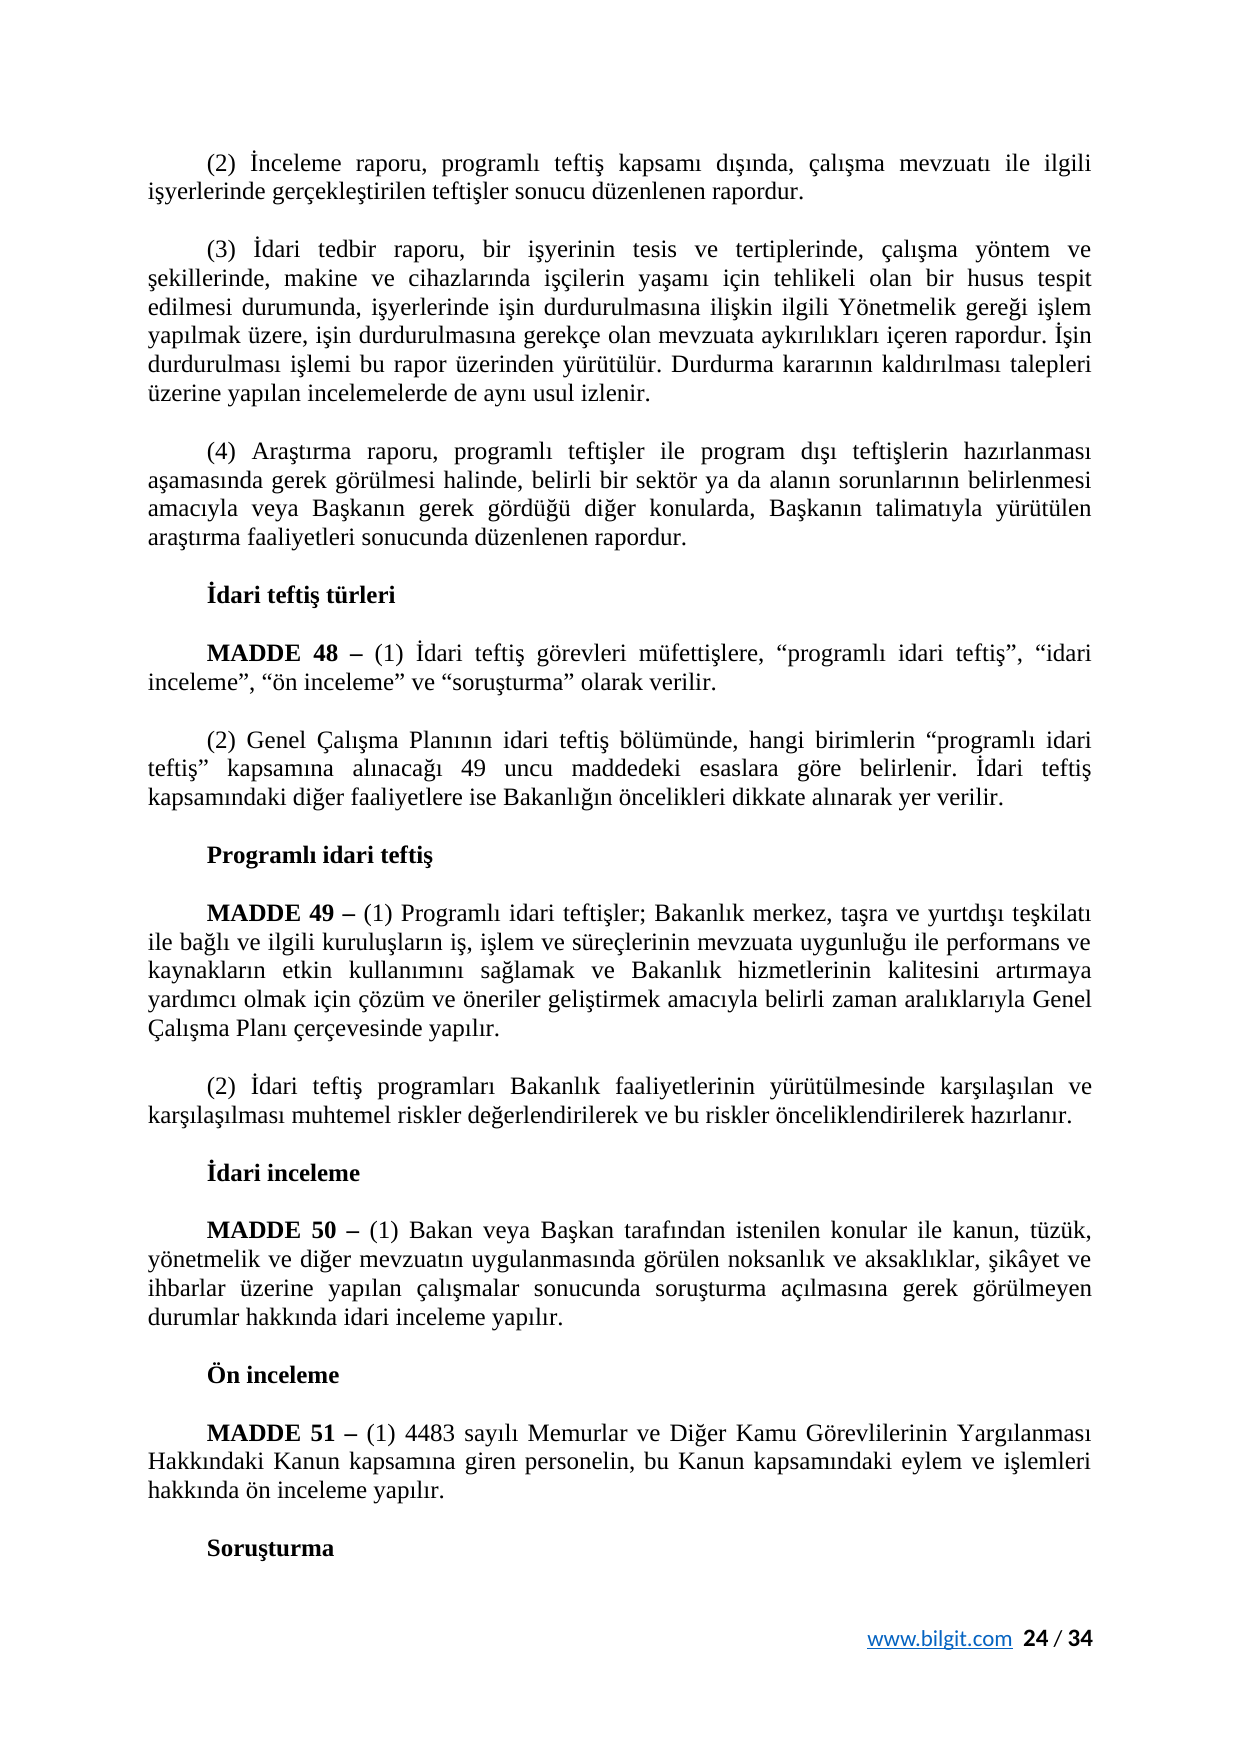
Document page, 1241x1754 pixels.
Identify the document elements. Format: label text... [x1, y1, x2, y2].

text Soruşturma [148, 1533, 1093, 1562]
text MADDE 51 – (1) 4483 sayılı Memurlar ve Diğer Kamu Görevlilerinin Yargılanması Hakkındaki Kanun kapsamına giren personelin, bu Kanun kapsamındaki eylem ve işlemleri hakkında ön inceleme yapılır. [148, 1418, 1093, 1504]
text (2) Genel Çalışma Planının idari teftiş bölümünde, hangi birimlerin “programlı idari teftiş” kapsamına alınacağı 49 uncu maddedeki esaslara göre belirlenir. İdari teftiş kapsamındaki diğer faaliyetlere ise Bakanlığın öncelikleri dikkate alınarak yer verilir. [148, 725, 1093, 811]
text (3) İdari tedbir raporu, bir işyerinin tesis ve tertiplerinde, çalışma yöntem ve şekillerinde, makine ve cihazlarında işçilerin yaşamı için tehlikeli olan bir husus tespit edilmesi durumunda, işyerlerinde işin durdurulmasına ilişkin ilgili Yönetmelik gereği işlem yapılmak üzere, işin durdurulmasına gerekçe olan mevzuata aykırılıkları içeren rapordur. İşin durdurulması işlemi bu rapor üzerinden yürütülür. Durdurma kararının kaldırılması talepleri üzerine yapılan incelemelerde de aynı usul izlenir. [148, 234, 1093, 407]
text İdari inceleme [148, 1158, 1093, 1186]
text İdari teftiş türleri [148, 580, 1093, 609]
text Programlı idari teftiş [148, 840, 1093, 869]
text (2) İdari teftiş programları Bakanlık faaliyetlerinin yürütülmesinde karşılaşılan ve karşılaşılması muhtemel riskler değerlendirilerek ve bu riskler önceliklendirilerek hazırlanır. [148, 1071, 1093, 1128]
text MADDE 50 – (1) Bakan veya Başkan tarafından istenilen konular ile kanun, tüzük, yönetmelik ve diğer mevzuatın uygulanmasında görülen noksanlık ve aksaklıklar, şikâyet ve ihbarlar üzerine yapılan çalışmalar sonucunda soruşturma açılmasına gerek görülmeyen durumlar hakkında idari inceleme yapılır. [148, 1216, 1093, 1331]
text Ön inceleme [148, 1360, 1093, 1388]
text MADDE 48 – (1) İdari teftiş görevleri müfettişlere, “programlı idari teftiş”, “idari inceleme”, “ön inceleme” ve “soruşturma” olarak verilir. [148, 638, 1093, 696]
text MADDE 49 – (1) Programlı idari teftişler; Bakanlık merkez, taşra ve yurtdışı teşkilatı ile bağlı ve ilgili kuruluşların iş, işlem ve süreçlerinin mevzuata uygunluğu ile performans ve kaynakların etkin kullanımını sağlamak ve Bakanlık hizmetlerinin kalitesini artırmaya yardımcı olmak için çözüm ve öneriler geliştirmek amacıyla belirli zaman aralıklarıyla Genel Çalışma Planı çerçevesinde yapılır. [148, 898, 1093, 1042]
text (2) İnceleme raporu, programlı teftiş kapsamı dışında, çalışma mevzuatı ile ilgili işyerlerinde gerçekleştirilen teftişler sonucu düzenlenen rapordur. [148, 148, 1093, 205]
text (4) Araştırma raporu, programlı teftişler ile program dışı teftişlerin hazırlanması aşamasında gerek görülmesi halinde, belirli bir sektör ya da alanın sorunlarının belirlenmesi amacıyla veya Başkanın gerek gördüğü diğer konularda, Başkanın talimatıyla yürütülen araştırma faaliyetleri sonucunda düzenlenen rapordur. [148, 436, 1093, 551]
